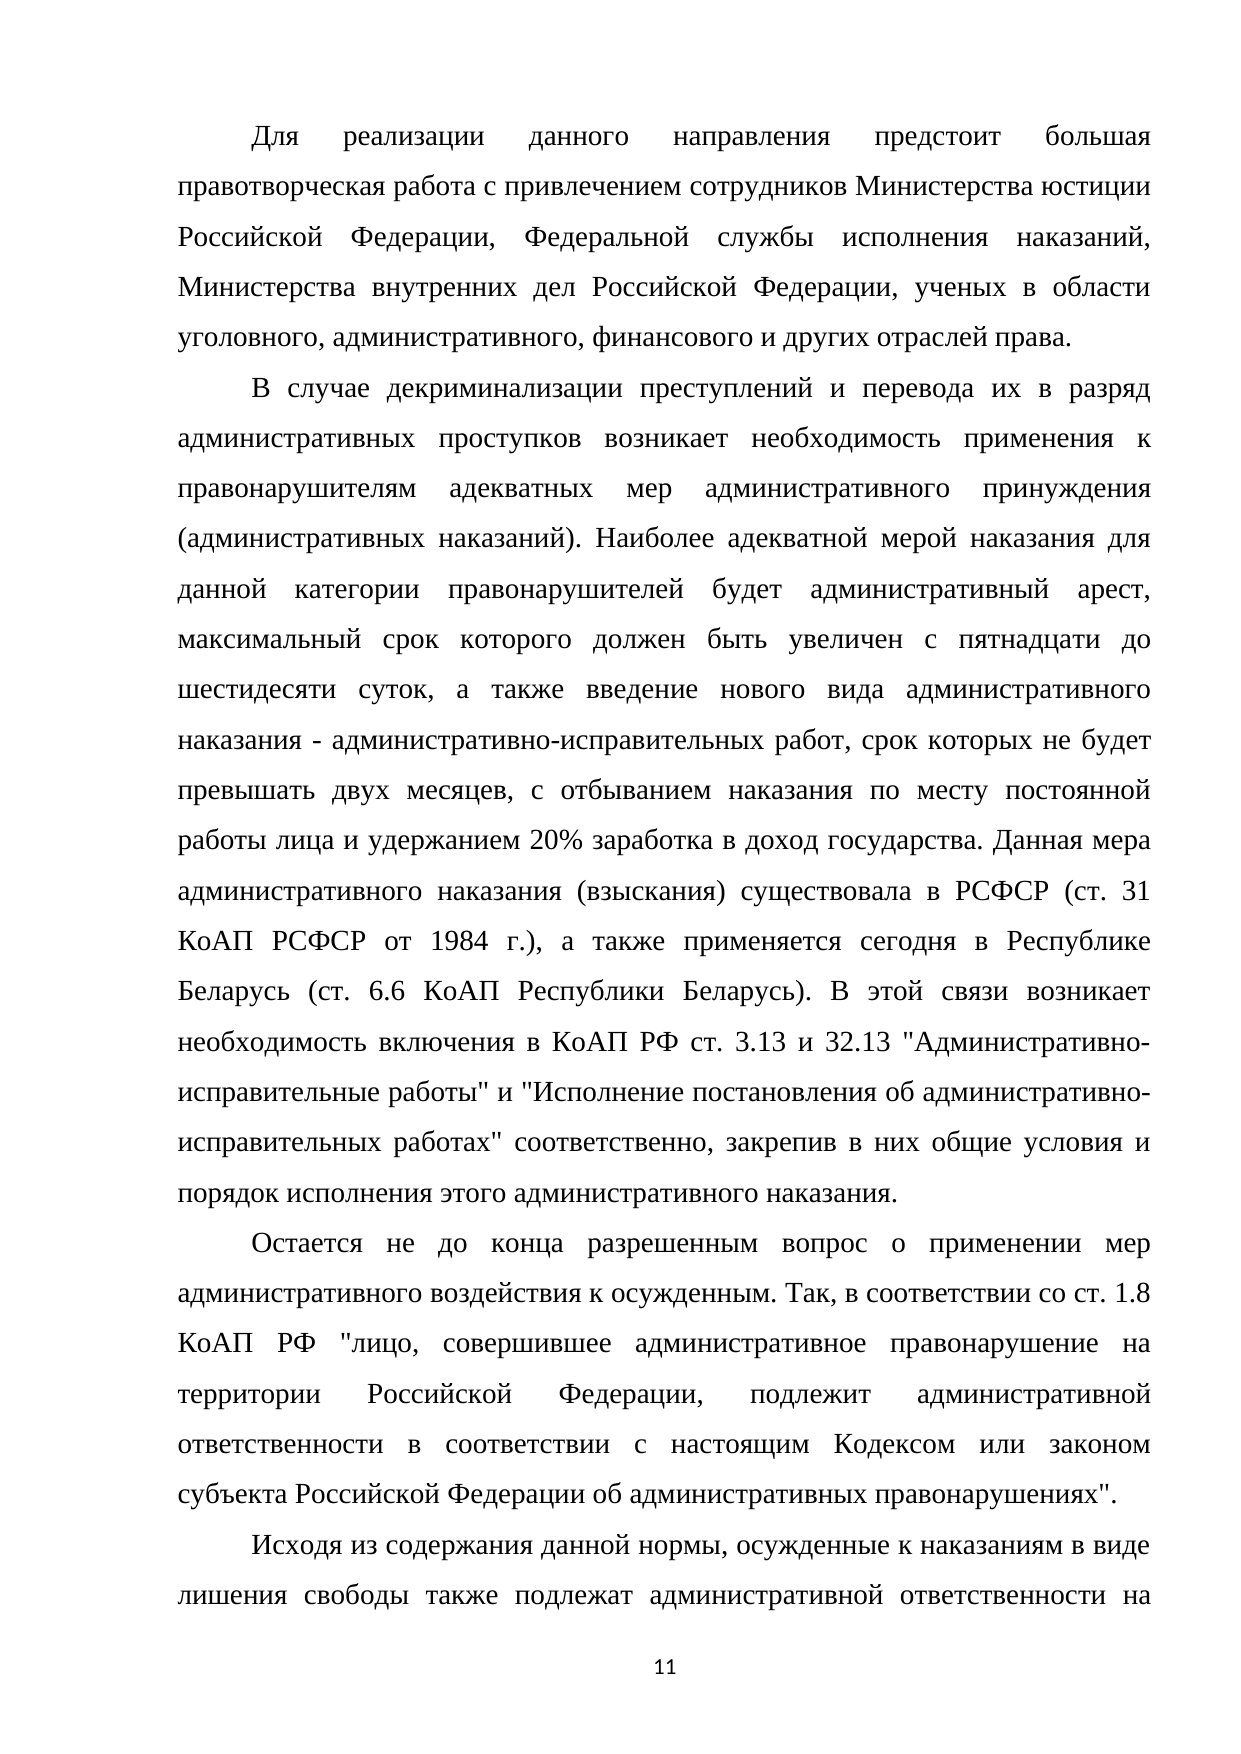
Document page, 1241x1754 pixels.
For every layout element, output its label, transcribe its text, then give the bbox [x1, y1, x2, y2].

text Остается не до конца разрешенным вопрос о применении мер административного воздействия к осужденным. Так, в соответствии со ст. 1.8 КоАП РФ "лицо, совершившее административное правонарушение на территории Российской Федерации, подлежит административной ответственности в соответствии с настоящим Кодексом или законом субъекта Российской Федерации об административных правонарушениях". [177, 1225, 1152, 1510]
text Для реализации данного направления предстоит большая правотворческая работа с привлечением сотрудников Министерства юстиции Российской Федерации, Федеральной службы исполнения наказаний, Министерства внутренних дел Российской Федерации, ученых в области уголовного, административного, финансового и других отраслей права. [177, 118, 1152, 353]
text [177, 1527, 1152, 1611]
text В случае декриминализации преступлений и перевода их в разряд административных проступков возникает необходимость применения к правонарушителям адекватных мер административного принуждения (административных наказаний). Наиболее адекватной мерой наказания для данной категории правонарушителей будет административный арест, максимальный срок которого должен быть увеличен с пятнадцати до шестидесяти суток, а также введение нового вида административного наказания - административно-исправительных работ, срок которых не будет превышать двух месяцев, с отбыванием наказания по месту постоянной работы лица и удержанием 20% заработка в доход государства. Данная мера административного наказания (взыскания) существовала в РСФСР (ст. 31 КоАП РСФСР от 1984 г.), а также применяется сегодня в Республике Беларусь (ст. 6.6 КоАП Республики Беларусь). В этой связи возникает необходимость включения в КоАП РФ ст. 3.13 и 32.13 "Административно-исправительные работы" и "Исполнение постановления об административно-исправительных работах" соответственно, закрепив в них общие условия и порядок исполнения этого административного наказания. [177, 370, 1152, 1208]
